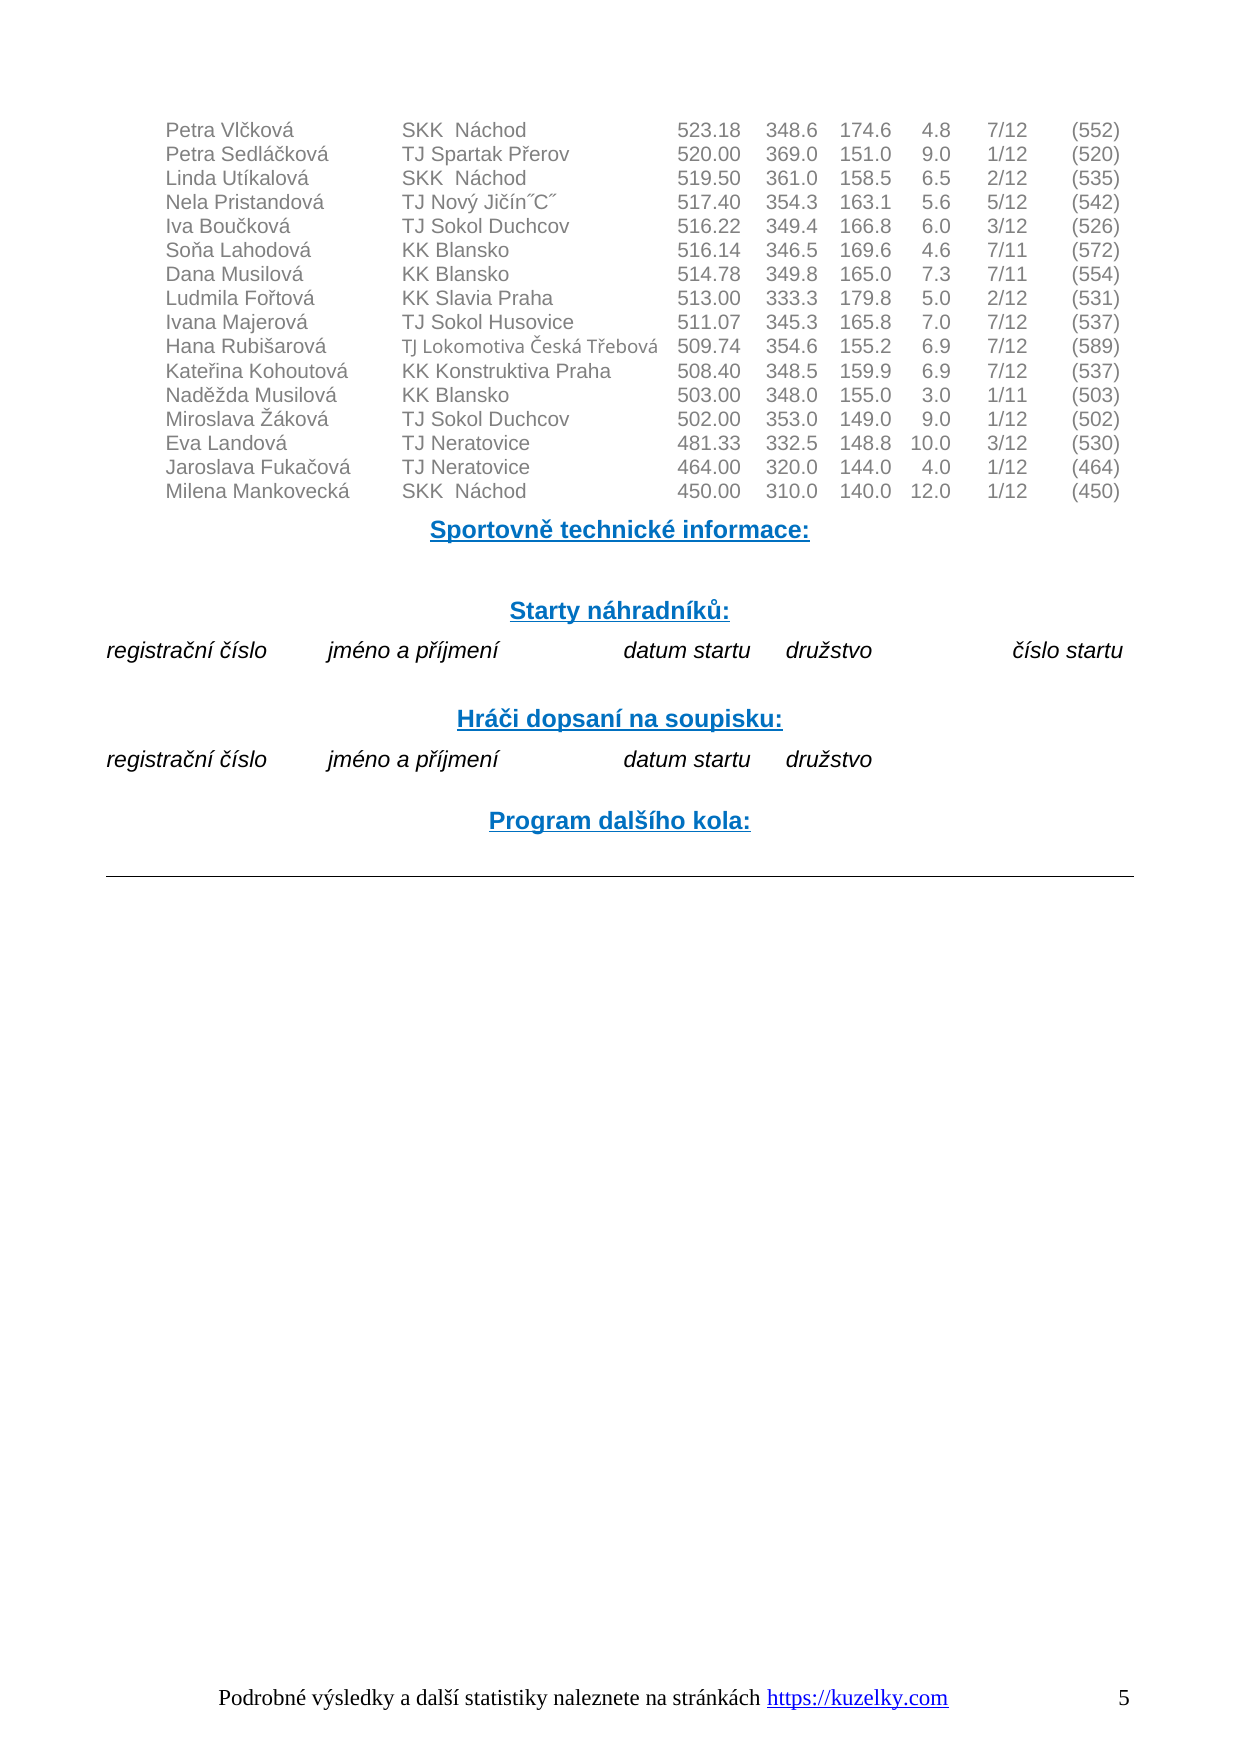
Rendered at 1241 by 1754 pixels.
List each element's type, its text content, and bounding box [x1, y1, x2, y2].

text registrační číslo jméno a příjmení datum startu družstvo číslo startu [106, 637, 1134, 663]
text Program dalšího kola: [94, 806, 1145, 835]
text Nela Pristandová TJ Nový Jičín˝C˝ 517.40 354.3 163.1 5.6 5/12 (542) [106, 190, 1134, 214]
text Soňa Lahodová KK Blansko 516.14 346.5 169.6 4.6 7/11 (572) [106, 238, 1134, 262]
text Milena Mankovecká SKK Náchod 450.00 310.0 140.0 12.0 1/12 (450) [106, 479, 1134, 503]
text Linda Utíkalová SKK Náchod 519.50 361.0 158.5 6.5 2/12 (535) [106, 166, 1134, 190]
text Hráči dopsaní na soupisku: [94, 676, 1145, 733]
text Iva Boučková TJ Sokol Duchcov 516.22 349.4 166.8 6.0 3/12 (526) [106, 214, 1134, 238]
text Petra Vlčková SKK Náchod 523.18 348.6 174.6 4.8 7/12 (552) [106, 118, 1134, 142]
text registrační číslo jméno a příjmení datum startu družstvo [106, 746, 1134, 772]
text Sportovně technické informace: [94, 516, 1145, 544]
text Kateřina Kohoutová KK Konstruktiva Praha 508.40 348.5 159.9 6.9 7/12 (537) [106, 359, 1134, 383]
text Petra Sedláčková TJ Spartak Přerov 520.00 369.0 151.0 9.0 1/12 (520) [106, 142, 1134, 166]
text Eva Landová TJ Neratovice 481.33 332.5 148.8 10.0 3/12 (530) [106, 431, 1134, 455]
text Starty náhradníků: [94, 596, 1145, 624]
text Jaroslava Fukačová TJ Neratovice 464.00 320.0 144.0 4.0 1/12 (464) [106, 455, 1134, 479]
text Ludmila Fořtová KK Slavia Praha 513.00 333.3 179.8 5.0 2/12 (531) [106, 286, 1134, 310]
text Dana Musilová KK Blansko 514.78 349.8 165.0 7.3 7/11 (554) [106, 262, 1134, 286]
text Ivana Majerová TJ Sokol Husovice 511.07 345.3 165.8 7.0 7/12 (537) [106, 310, 1134, 334]
text Naděžda Musilová KK Blansko 503.00 348.0 155.0 3.0 1/11 (503) [106, 383, 1134, 407]
text Hana Rubišarová TJ Lokomotiva Česká Třebová 509.74 354.6 155.2 6.9 7/12 (589) [106, 334, 1134, 359]
text Miroslava Žáková TJ Sokol Duchcov 502.00 353.0 149.0 9.0 1/12 (502) [106, 407, 1134, 431]
